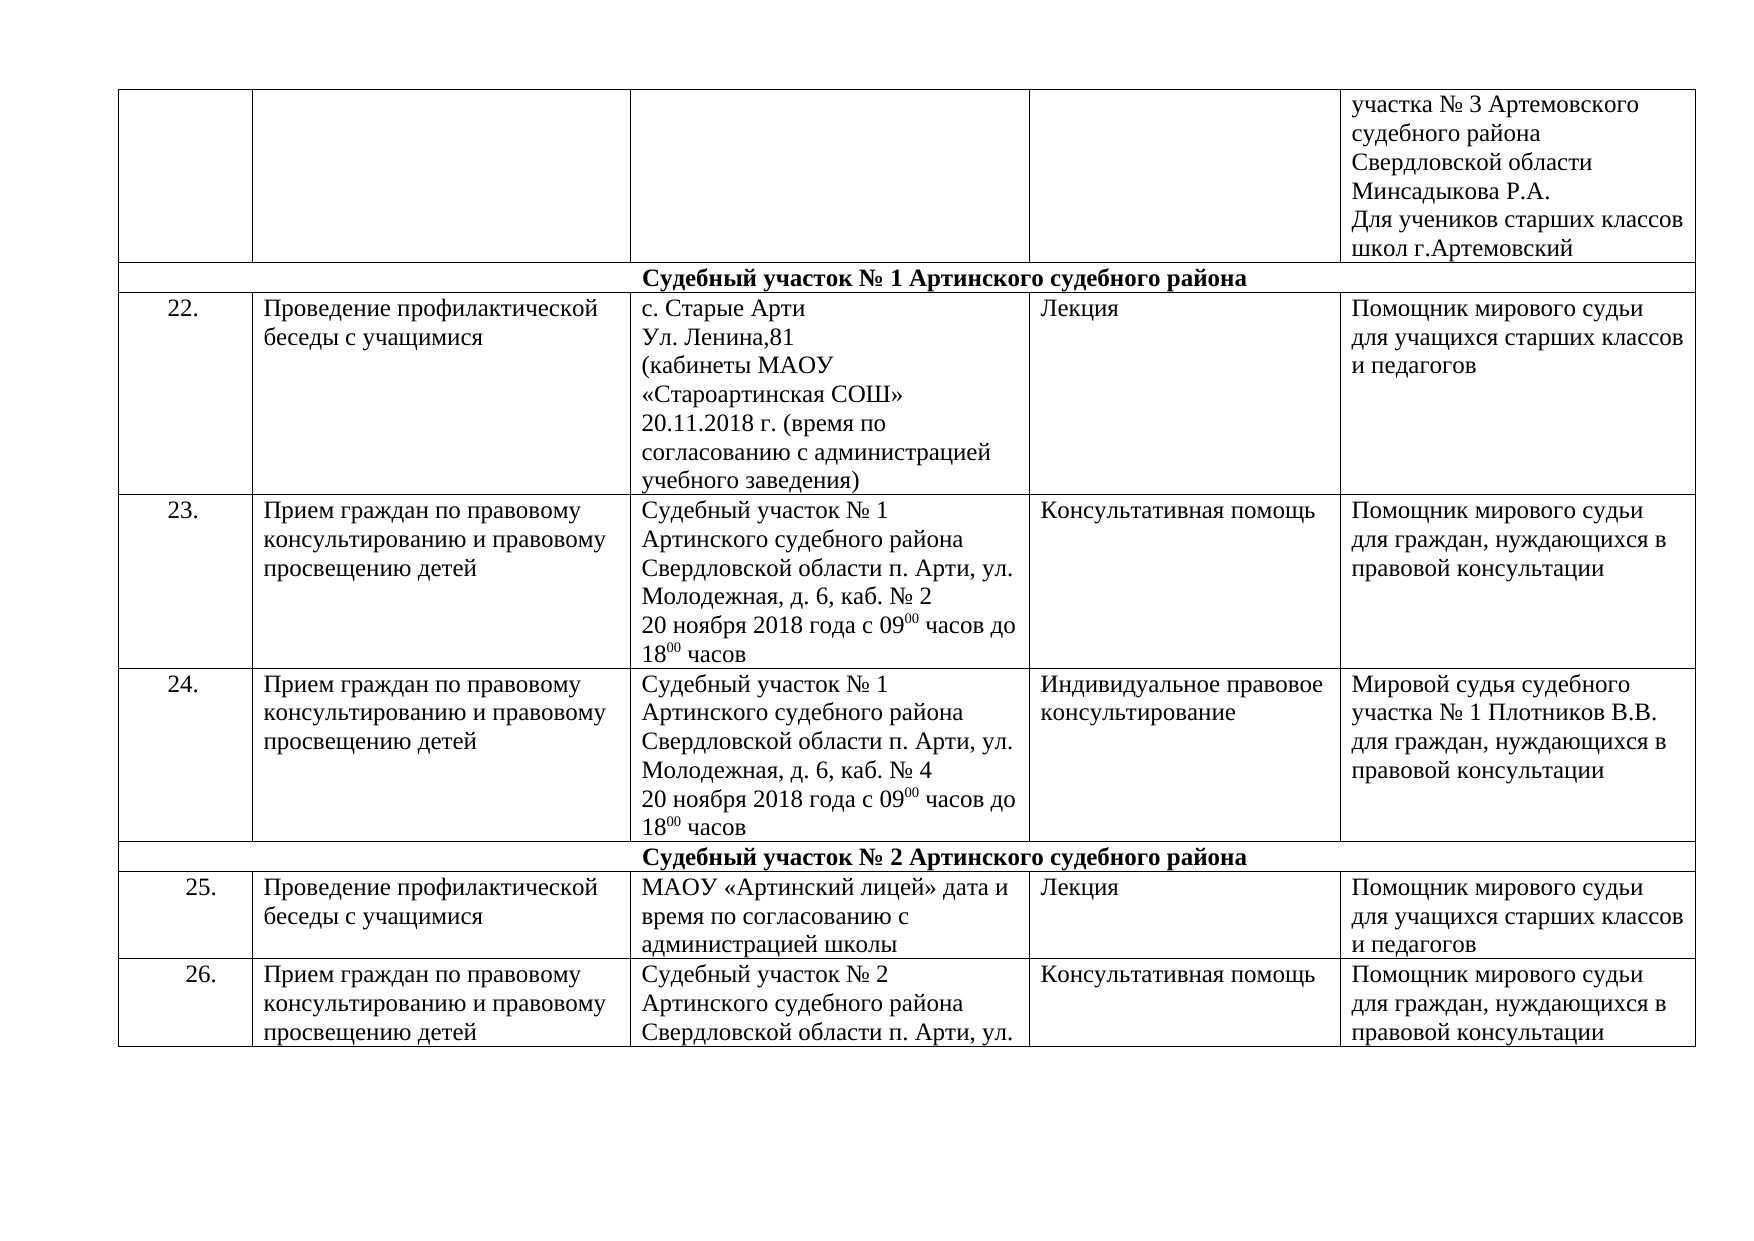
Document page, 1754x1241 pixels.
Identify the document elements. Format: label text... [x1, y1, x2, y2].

table_cell Помощник мирового судьи для учащихся старших классов и педагогов [1341, 872, 1695, 958]
table_cell Судебный участок № 1 Артинского судебного района Свердловской области п. Арти, ул. Молодежная, д. 6, каб. № 2 20 ноября 2018 года с 0900 часов до 1800 часов [631, 495, 1029, 668]
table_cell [1341, 959, 1695, 1046]
table_cell Лекция [1030, 872, 1340, 958]
table_cell МАОУ «Артинский лицей» дата и время по согласованию с администрацией школы [631, 872, 1029, 958]
table_cell [119, 495, 252, 668]
table_cell Проведение профилактической беседы с учащимися [253, 293, 630, 494]
table_cell Судебный участок № 1 Артинского судебного района Свердловской области п. Арти, ул. Молодежная, д. 6, каб. № 4 20 ноября 2018 года с 0900 часов до 1800 часов [631, 669, 1029, 841]
table_cell Лекция [1030, 293, 1340, 494]
table_cell с. Старые Арти Ул. Ленина,81 (кабинеты МАОУ «Староартинская СОШ» 20.11.2018 г. (время по согласованию с администрацией учебного заведения) [631, 293, 1029, 494]
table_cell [631, 90, 1029, 262]
table_cell Индивидуальное правовое консультирование [1030, 669, 1340, 841]
table_cell Прием граждан по правовому консультированию и правовому просвещению детей [253, 495, 630, 668]
table_cell Прием граждан по правовому консультированию и правовому просвещению детей [253, 669, 630, 841]
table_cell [631, 959, 1029, 1046]
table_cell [253, 959, 630, 1046]
table_cell Проведение профилактической беседы с учащимися [253, 872, 630, 958]
table_cell Помощник мирового судьи для учащихся старших классов и педагогов [1341, 293, 1695, 494]
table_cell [1030, 959, 1340, 1046]
table_cell [119, 669, 252, 841]
table_cell [119, 90, 252, 262]
table_cell Судебный участок № 2 Артинского судебного района [119, 842, 1695, 871]
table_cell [253, 90, 630, 262]
table_cell Помощник мирового судьи для граждан, нуждающихся в правовой консультации [1341, 495, 1695, 668]
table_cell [1030, 90, 1340, 262]
table_cell Консультативная помощь [1030, 495, 1340, 668]
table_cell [1341, 90, 1695, 262]
table_cell Мировой судья судебного участка № 1 Плотников В.В. для граждан, нуждающихся в правовой консультации [1341, 669, 1695, 841]
table_cell [119, 293, 252, 494]
table_cell [119, 959, 252, 1046]
table_cell [119, 872, 252, 958]
table_cell Судебный участок № 1 Артинского судебного района [119, 263, 1695, 292]
